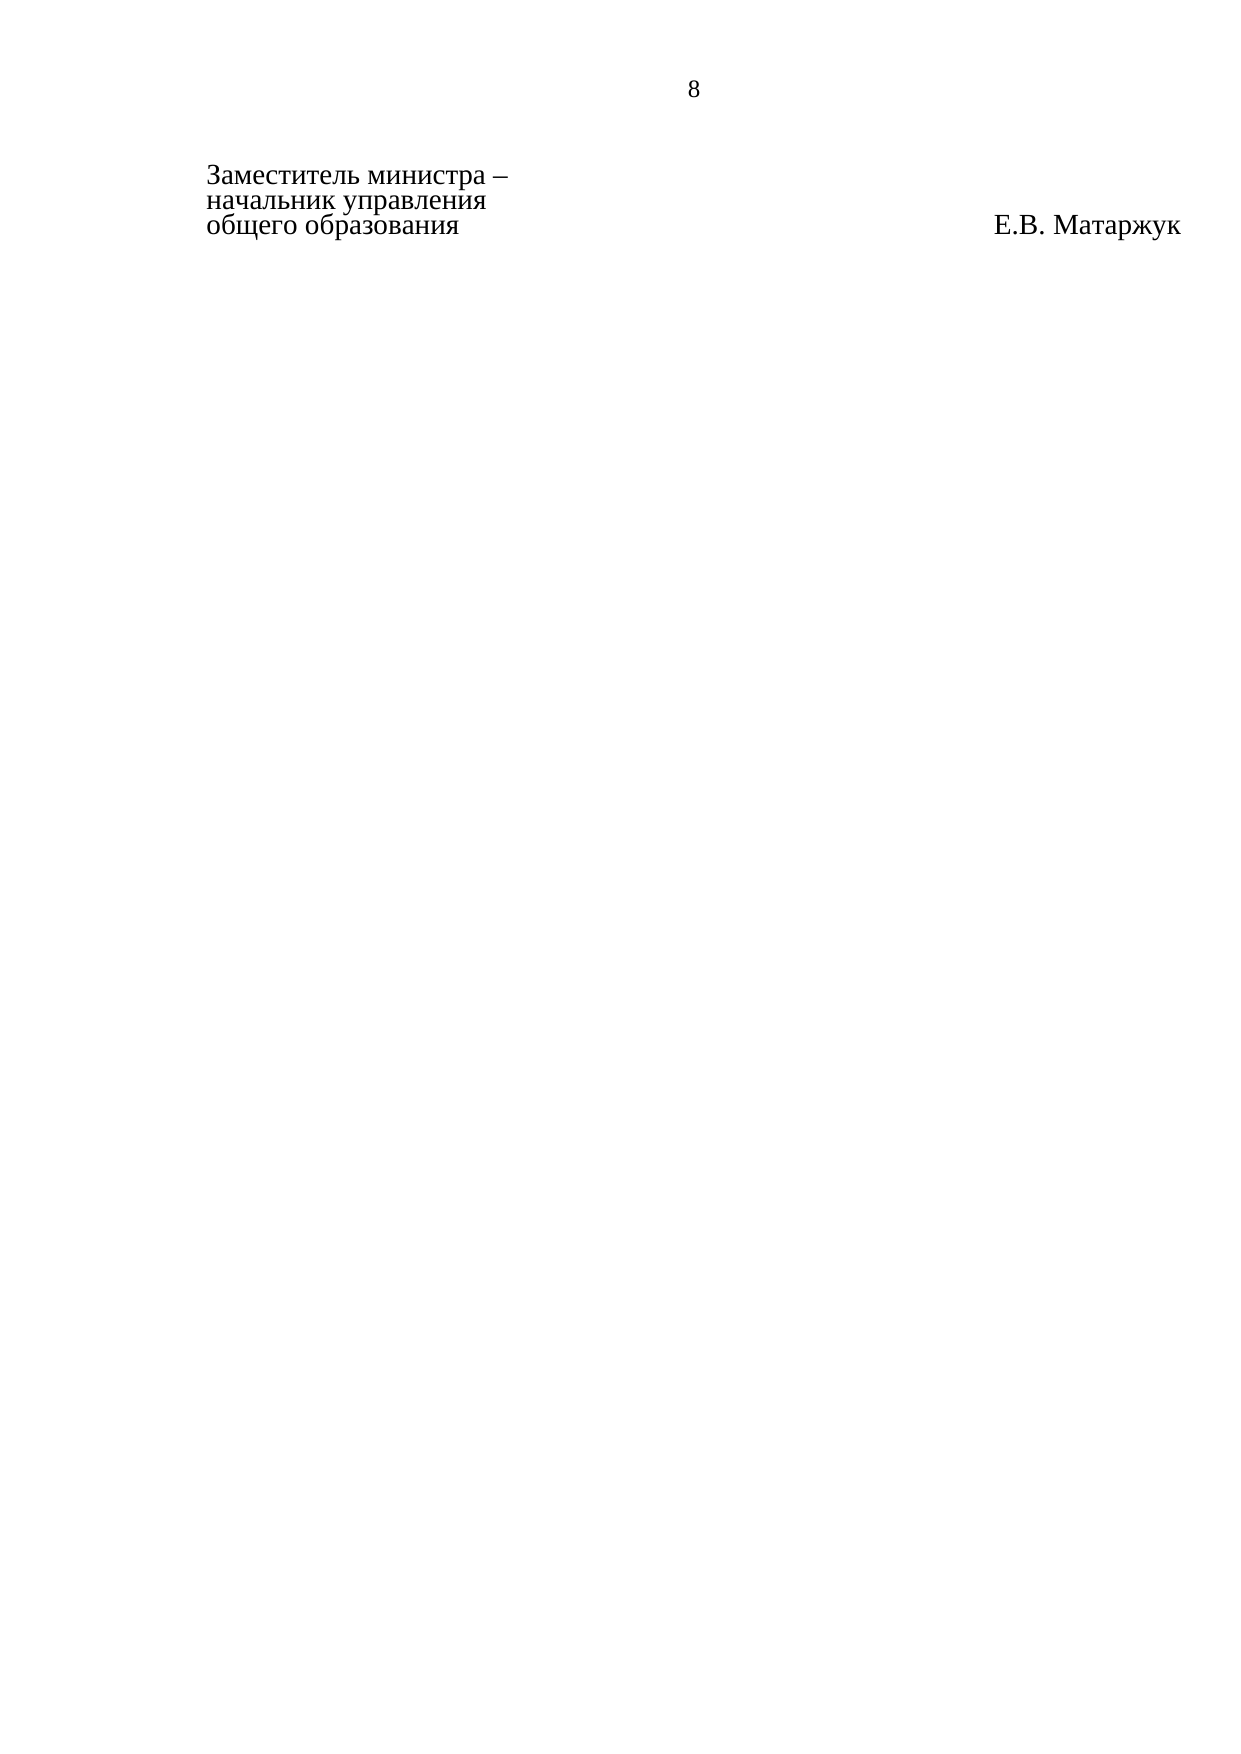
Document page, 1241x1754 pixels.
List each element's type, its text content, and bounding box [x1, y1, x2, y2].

table_header Заместитель министра – начальник управления общего образования [207, 164, 693, 239]
table_header Е.В. Матаржук [694, 164, 1180, 239]
